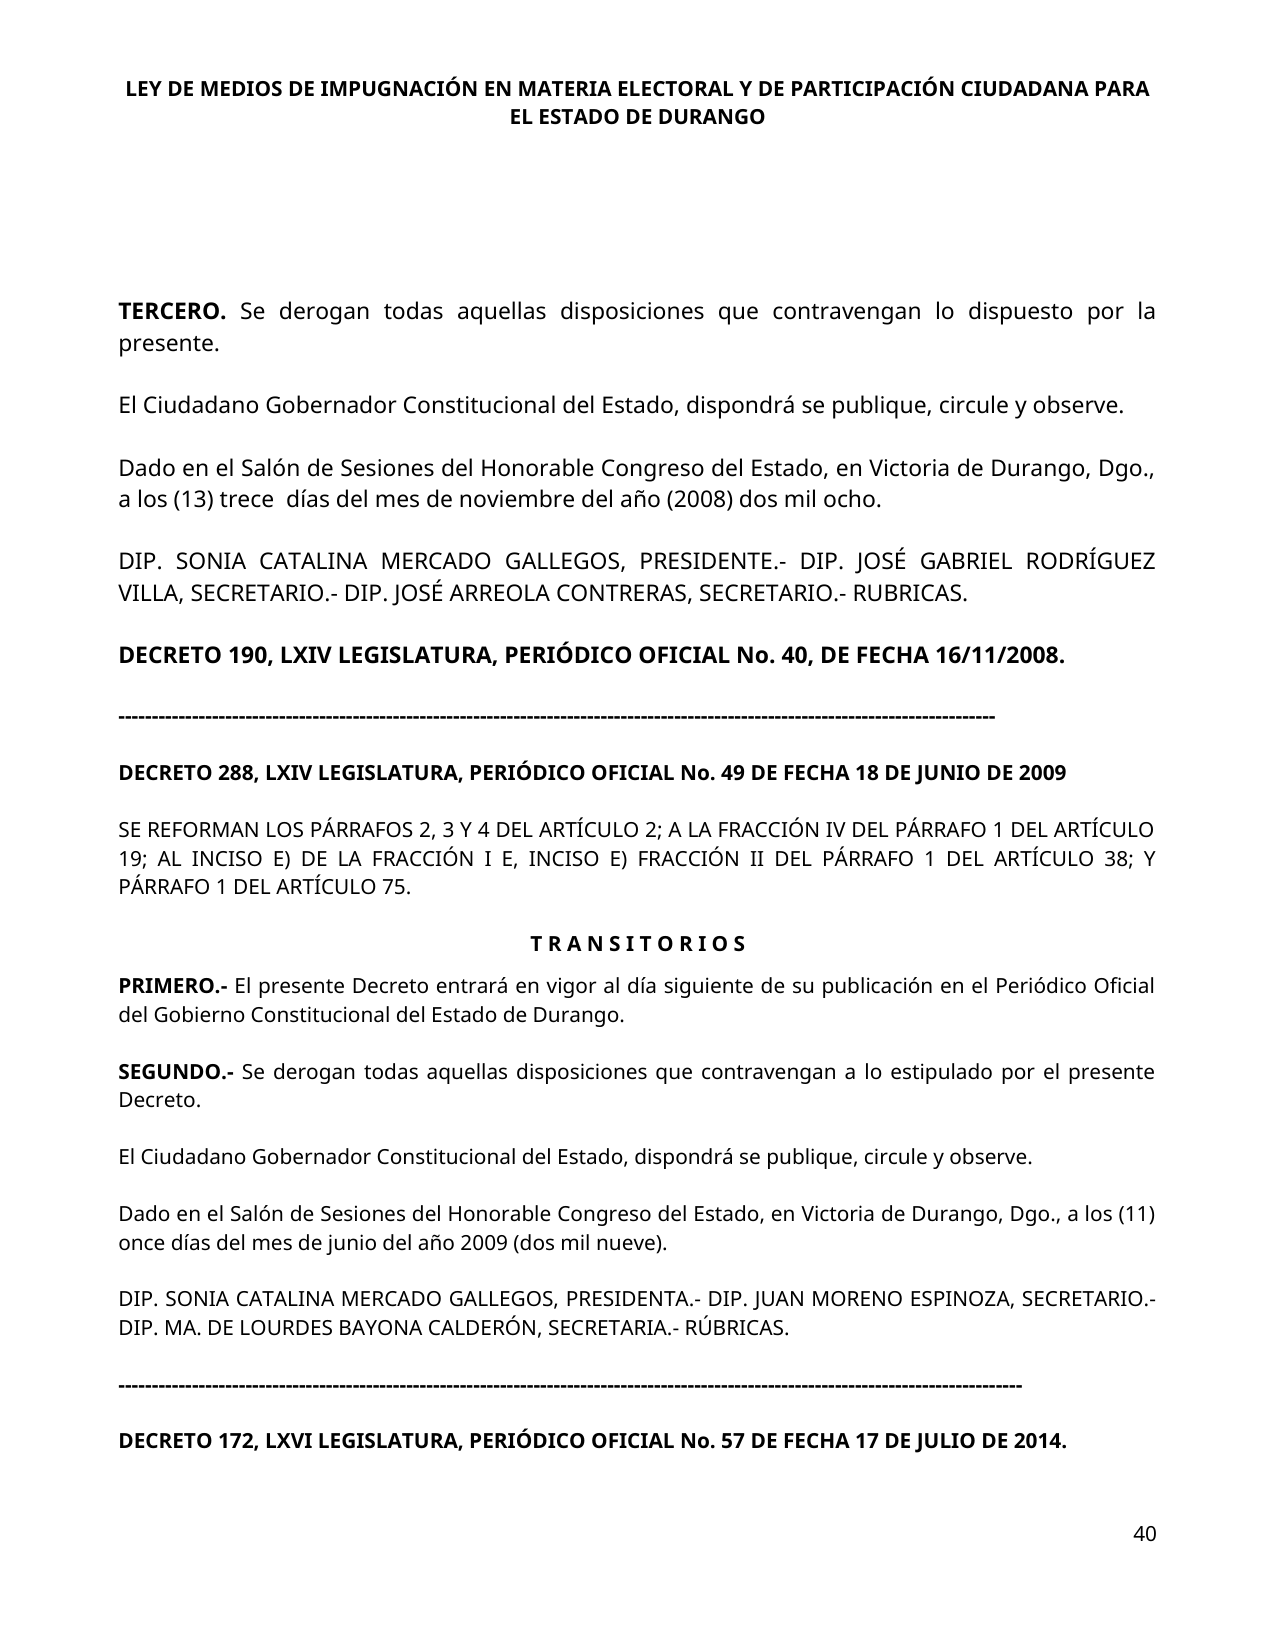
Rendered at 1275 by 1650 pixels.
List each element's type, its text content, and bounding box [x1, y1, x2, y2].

text T R A N S I T O R I O S [118, 1085, 1157, 1114]
text DIP. SONIA CATALINA MERCADO GALLEGOS, PRESIDENTA.- DIP. JUAN MORENO ESPINOZA, SECRETARIO.- DIP. MA. DE LOURDES BAYONA CALDERÓN, SECRETARIA.- RÚBRICAS. [118, 1441, 1157, 1498]
text PRIMERO.- El presente Decreto entrará en vigor al día siguiente de su publicación en el Periódico Oficial del Gobierno Constitucional del Estado de Durango. [118, 1128, 1157, 1185]
text SEGUNDO. Los asuntos que se encuentren en trámite antes de la entrada en vigor de este Decreto serán sustanciados y resueltos conforme a las normas vigentes al momento de su interposición. [118, 327, 1157, 420]
text El Ciudadano Gobernador Constitucional del Estado, dispondrá se publique, circule y observe. [118, 1298, 1157, 1327]
text TERCERO. Se derogan todas aquellas disposiciones que contravengan lo dispuesto por la presente. [118, 452, 1157, 514]
text Dado en el Salón de Sesiones del Honorable Congreso del Estado, en Victoria de Durango, Dgo., a los (13) trece días del mes de noviembre del año (2008) dos mil ocho. [118, 608, 1157, 670]
text Dado en el Salón de Sesiones del Honorable Congreso del Estado, en Victoria de Durango, Dgo., a los (11) once días del mes de junio del año 2009 (dos mil nueve). [118, 1355, 1157, 1412]
text DIP. SONIA CATALINA MERCADO GALLEGOS, PRESIDENTE.- DIP. JOSÉ GABRIEL RODRÍGUEZ VILLA, SECRETARIO.- DIP. JOSÉ ARREOLA CONTRERAS, SECRETARIO.- RUBRICAS. [118, 702, 1157, 764]
text El Ciudadano Gobernador Constitucional del Estado, dispondrá se publique, circule y observe. [118, 545, 1157, 577]
text SEGUNDO.- Se derogan todas aquellas disposiciones que contravengan a lo estipulado por el presente Decreto. [118, 1213, 1157, 1270]
text DECRETO 190, LXIV LEGISLATURA, PERIÓDICO OFICIAL No. 40, DE FECHA 16/11/2008. [118, 795, 1157, 827]
text ----------------------------------------------------------------------------------------------------------------------------------- [118, 858, 1157, 886]
text DECRETO 288, LXIV LEGISLATURA, PERIÓDICO OFICIAL No. 49 DE FECHA 18 DE JUNIO DE 2009 [118, 915, 1157, 943]
text SE REFORMAN LOS PÁRRAFOS 2, 3 Y 4 DEL ARTÍCULO 2; A LA FRACCIÓN IV DEL PÁRRAFO 1 DEL ARTÍCULO 19; AL INCISO E) DE LA FRACCIÓN I E, INCISO E) FRACCIÓN II DEL PÁRRAFO 1 DEL ARTÍCULO 38; Y PÁRRAFO 1 DEL ARTÍCULO 75. [118, 972, 1157, 1057]
